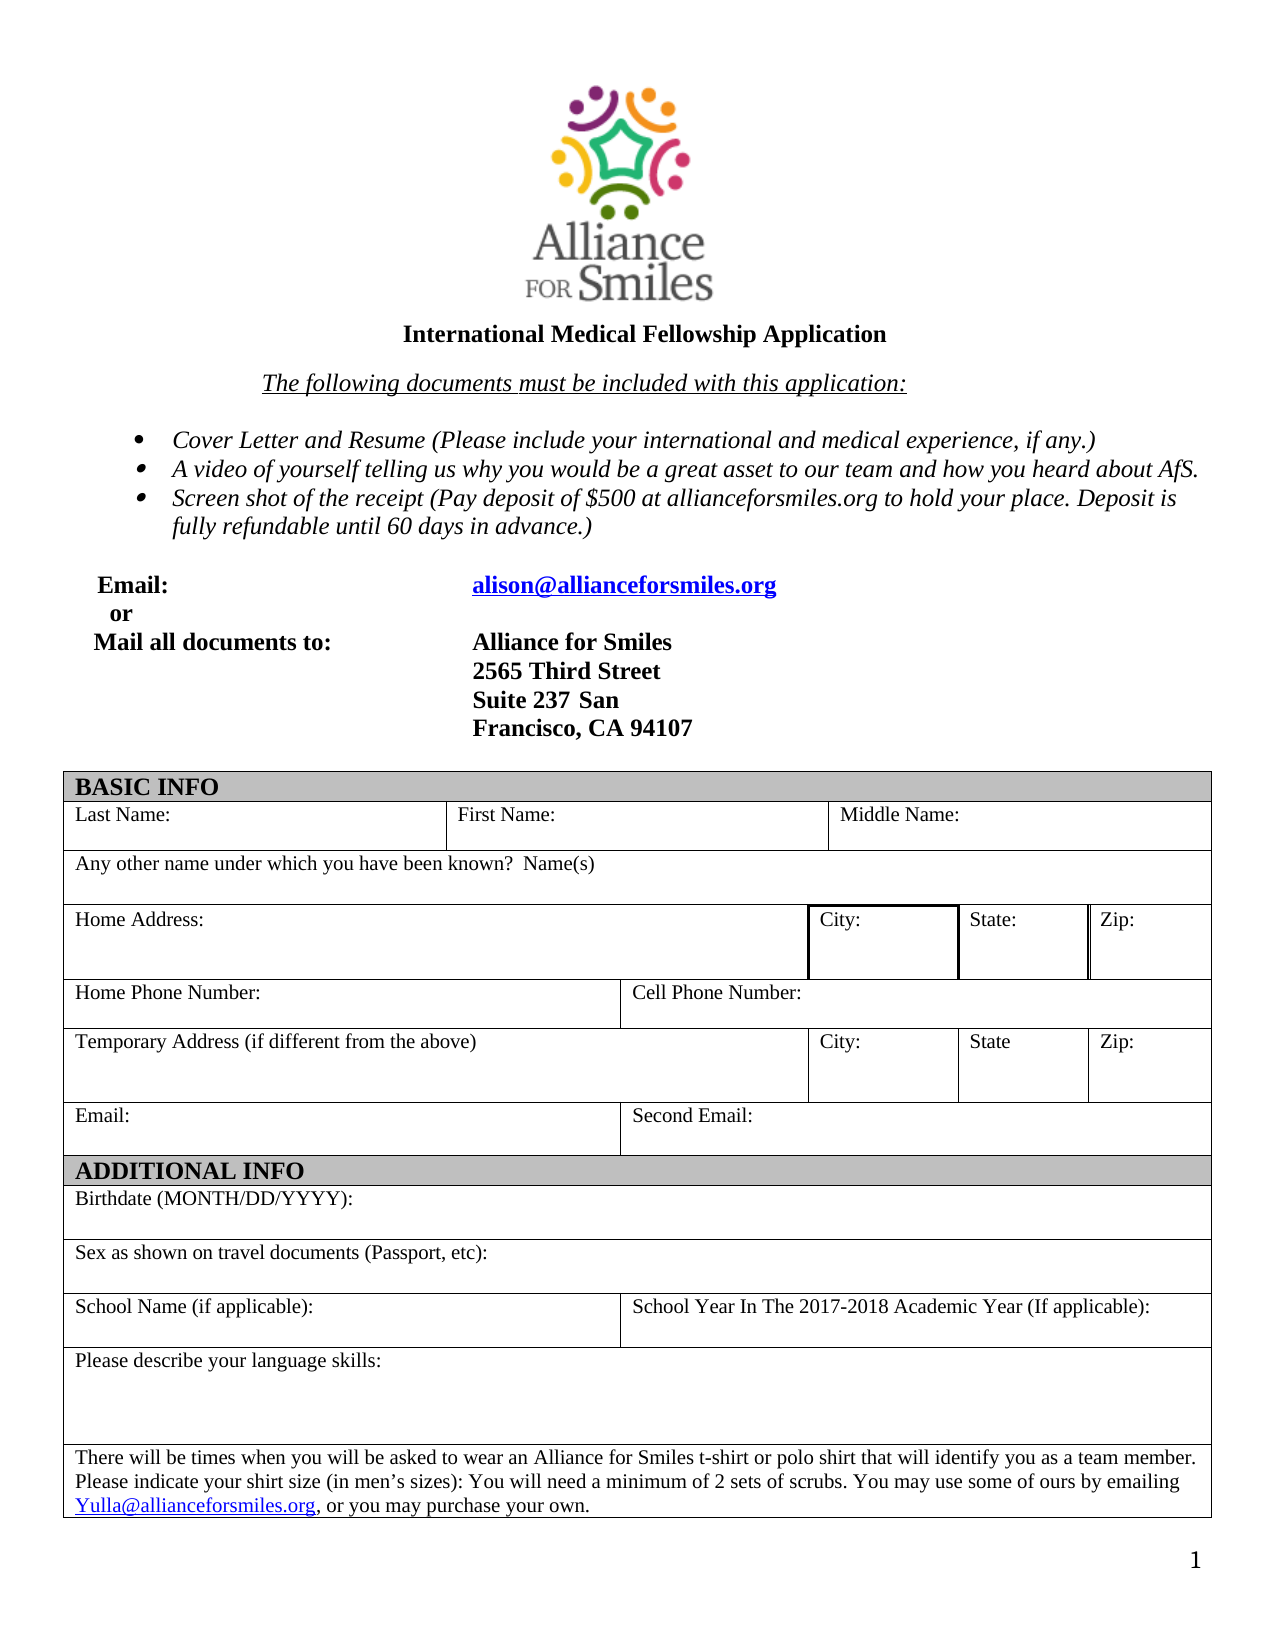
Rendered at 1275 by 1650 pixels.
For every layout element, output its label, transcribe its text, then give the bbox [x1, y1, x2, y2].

text or [97, 598, 1200, 627]
table_cell Any other name under which you have been known? Name(s) [64, 851, 1211, 904]
table_cell Temporary Address (if different from the above) [64, 1029, 808, 1102]
table_cell Second Email: [621, 1103, 1211, 1155]
table_cell City: [809, 1029, 958, 1102]
table_cell Home Phone Number: [64, 980, 620, 1028]
list A video of yourself telling us why you would be a great asset to our team and how you heard about AfS. [134, 454, 1200, 483]
table_cell School Name (if applicable): [64, 1294, 620, 1347]
picture [499, 75, 744, 319]
text Mail all documents to: Alliance for Smiles [75, 627, 1200, 656]
table_cell There will be times when you will be asked to wear an Alliance for Smiles t-shirt or polo shirt that will identify you as a team member. Please indicate your shirt size (in men’s sizes): You will need a minimum of 2 sets of scrubs. You may use some of ours by emailing Yulla@allianceforsmiles.org, or you may purchase your own. [64, 1445, 1211, 1517]
list Screen shot of the receipt (Pay deposit of $500 at allianceforsmiles.org to hold your place. Deposit is fully refundable until 60 days in advance.) [134, 483, 1178, 540]
table_cell Please describe your language skills: [64, 1348, 1211, 1444]
table_cell Birthdate (MONTH/DD/YYYY): [64, 1186, 1211, 1239]
table_cell City: [810, 907, 957, 979]
table_cell School Year In The 2017-2018 Academic Year (If applicable): [621, 1294, 1211, 1347]
text International Medical Fellowship Application [365, 319, 925, 347]
list Cover Letter and Resume (Please include your international and medical experience, if any.) [134, 425, 1178, 454]
table_cell Zip: [1091, 905, 1211, 979]
table_cell Last Name: [64, 802, 446, 850]
table_header BASIC INFO [64, 772, 1211, 801]
table_cell State [959, 1029, 1088, 1102]
table_cell ADDITIONAL INFO [64, 1156, 1211, 1185]
text Email: alison@allianceforsmiles.org [97, 570, 1200, 598]
table_cell Email: [64, 1103, 620, 1155]
table_cell Zip: [1089, 1029, 1211, 1102]
table_cell Cell Phone Number: [621, 980, 1211, 1028]
table_cell Sex as shown on travel documents (Passport, etc): [64, 1240, 1211, 1293]
text 2565 Third Street Suite 237 San Francisco, CA 94107 [472, 656, 713, 742]
table_cell State: [960, 905, 1087, 979]
table_cell First Name: [447, 802, 828, 850]
table_cell Middle Name: [829, 802, 1211, 850]
table_cell Home Address: [64, 905, 807, 979]
text The following documents must be included with this application: [244, 368, 925, 396]
